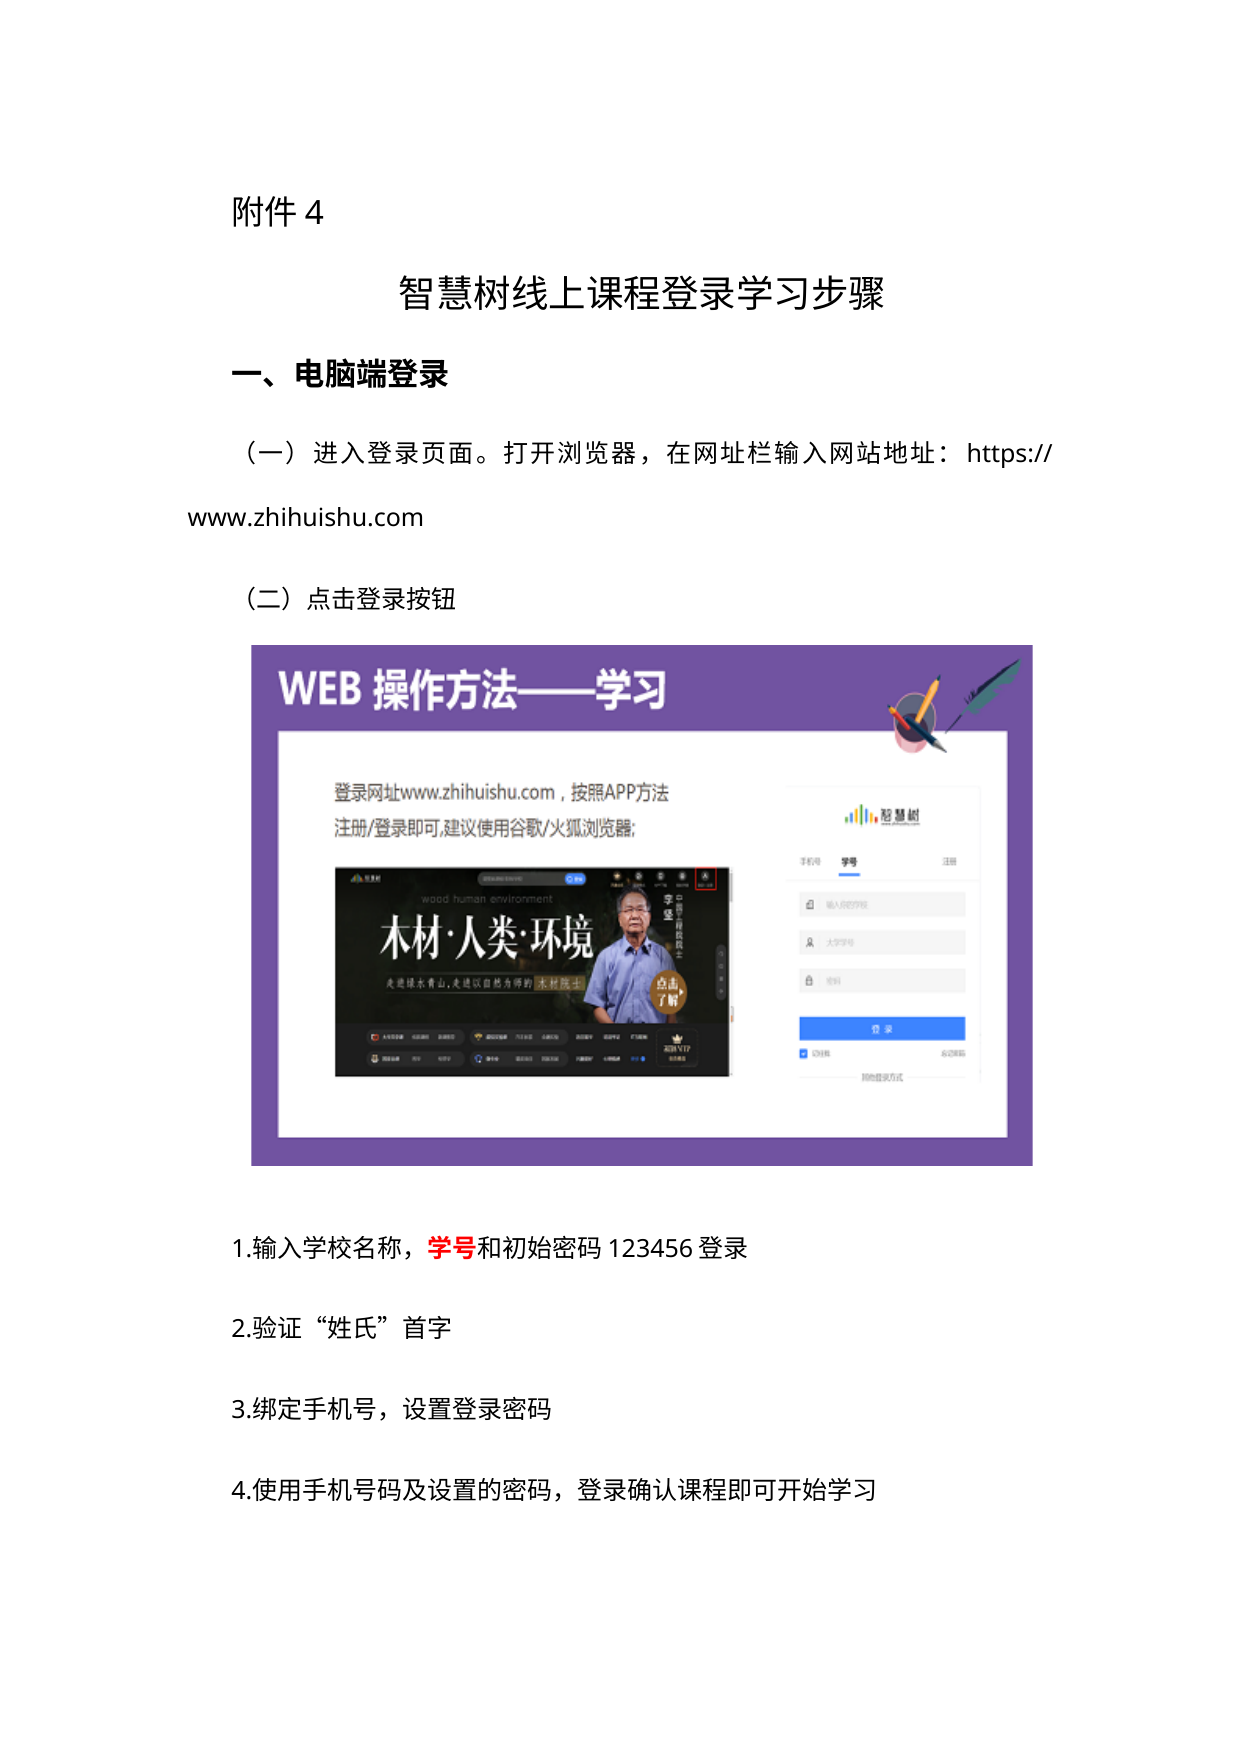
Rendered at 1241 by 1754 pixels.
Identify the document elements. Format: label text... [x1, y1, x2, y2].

picture [251, 645, 1033, 1166]
text （一）进入登录页面。打开浏览器，在网址栏输入网站地址：https://www.zhihuishu.com [187, 419, 1053, 549]
text 智慧树线上课程登录学习步骤 [187, 258, 1053, 323]
text 2.验证“姓氏”首字 [187, 1294, 1053, 1359]
text 4.使用手机号码及设置的密码，登录确认课程即可开始学习 [187, 1456, 1053, 1521]
text 附件4 [187, 178, 1053, 243]
text （二）点击登录按钮 [187, 565, 1053, 630]
text 1.输入学校名称，学号和初始密码123456登录 [187, 1214, 1053, 1279]
text 一、电脑端登录 [187, 339, 1053, 404]
text 3.绑定手机号，设置登录密码 [187, 1375, 1053, 1440]
